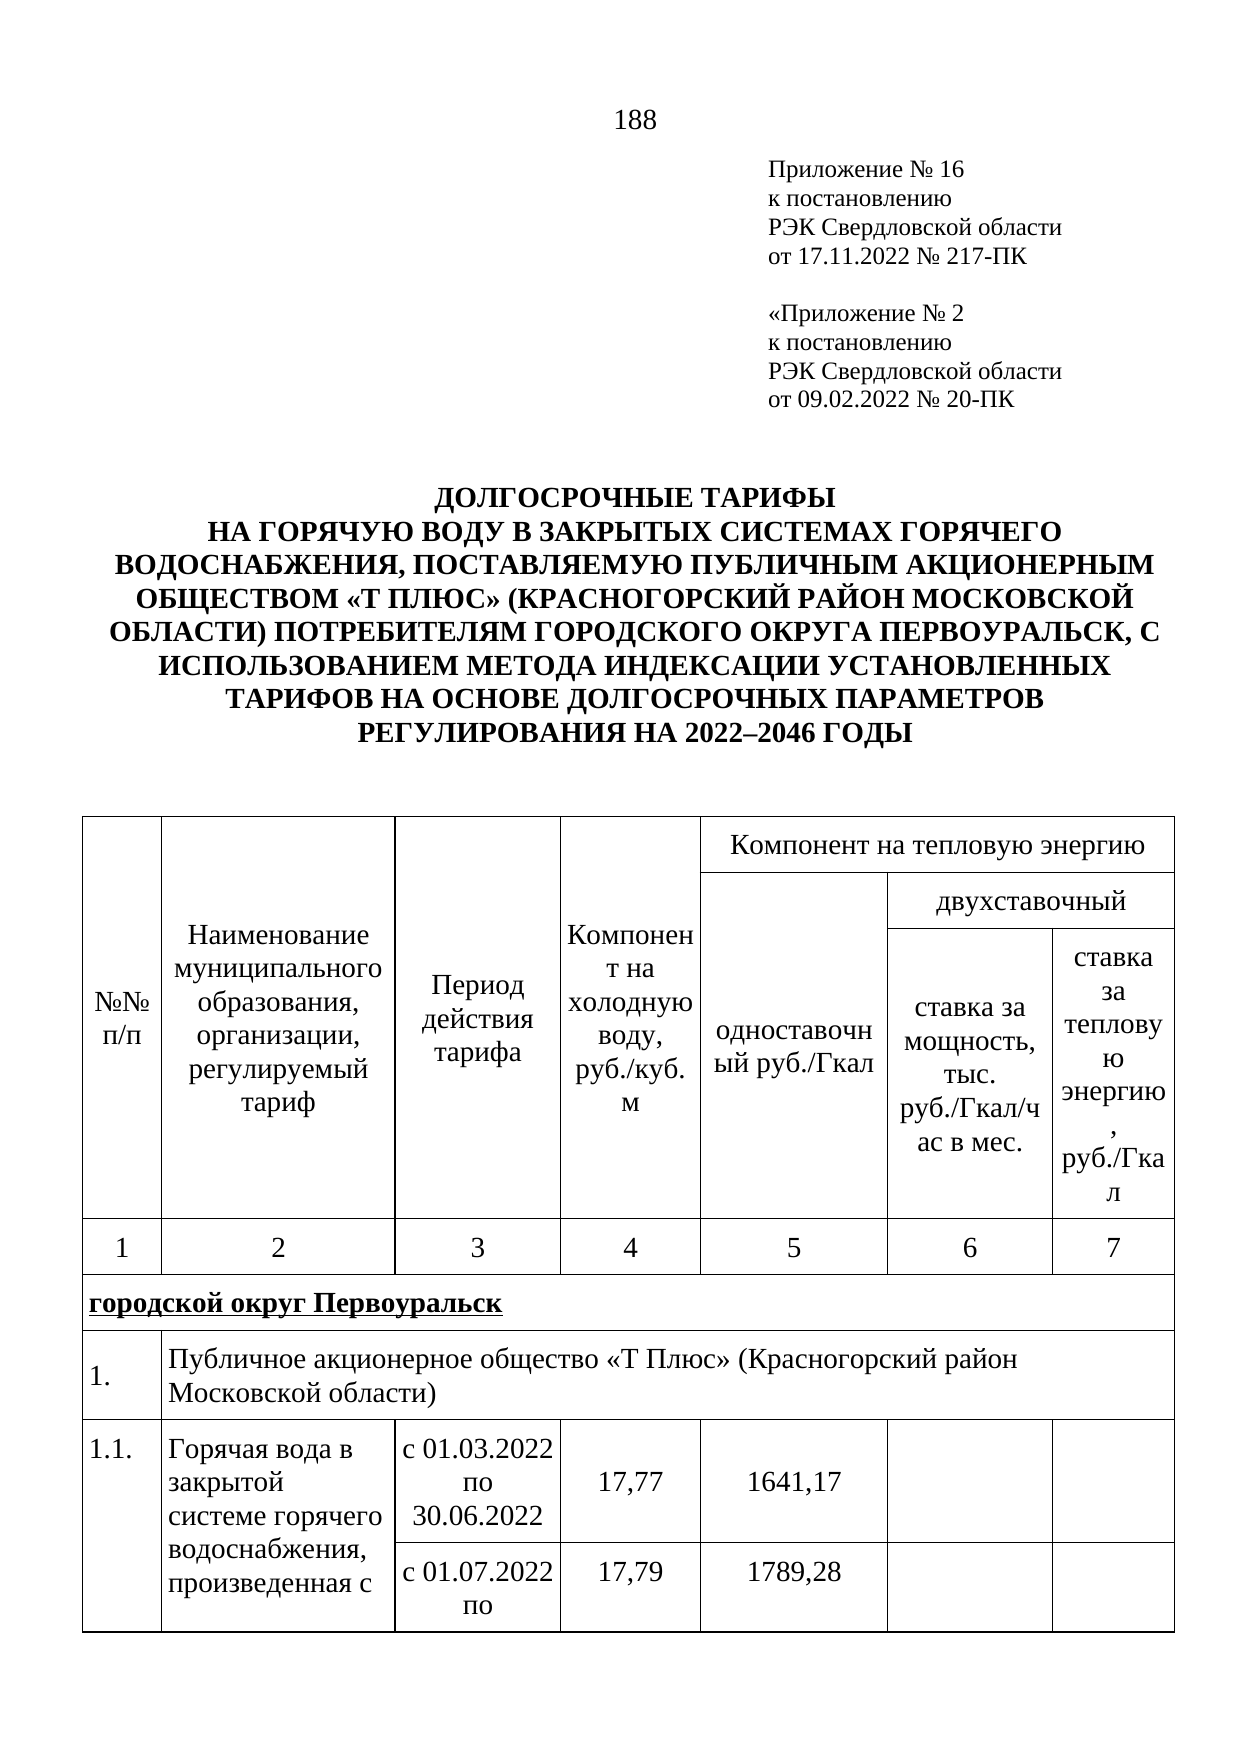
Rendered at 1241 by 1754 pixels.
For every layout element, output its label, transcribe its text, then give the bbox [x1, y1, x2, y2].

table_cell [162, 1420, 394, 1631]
text «Приложение № 2 [89, 298, 1181, 327]
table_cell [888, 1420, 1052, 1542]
text от 17.11.2022 № 217-ПК [768, 241, 1181, 269]
text к постановлению [89, 327, 1181, 356]
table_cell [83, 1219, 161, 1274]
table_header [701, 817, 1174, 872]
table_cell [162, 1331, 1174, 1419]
text РЭК Свердловской области [768, 212, 1181, 241]
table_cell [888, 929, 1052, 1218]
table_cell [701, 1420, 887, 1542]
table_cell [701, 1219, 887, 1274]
text Приложение № 16 [89, 154, 1181, 183]
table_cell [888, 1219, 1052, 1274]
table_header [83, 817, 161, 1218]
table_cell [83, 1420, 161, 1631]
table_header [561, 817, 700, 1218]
text НА ГОРЯЧУЮ ВОДУ В ЗАКРЫТЫХ СИСТЕМАХ ГОРЯЧЕГО ВОДОСНАБЖЕНИЯ, ПОСТАВЛЯЕМУЮ ПУБЛИЧНЫМ АКЦИОНЕРНЫМ ОБЩЕСТВОМ «Т ПЛЮС» (КРАСНОГОРСКИЙ РАЙОН МОСКОВСКОЙ ОБЛАСТИ) ПОТРЕБИТЕЛЯМ ГОРОДСКОГО ОКРУГА ПЕРВОУРАЛЬСК, С ИСПОЛЬЗОВАНИЕМ МЕТОДА ИНДЕКСАЦИИ УСТАНОВЛЕННЫХ ТАРИФОВ НА ОСНОВЕ ДОЛГОСРОЧНЫХ ПАРАМЕТРОВ РЕГУЛИРОВАНИЯ НА 2022–2046 ГОДЫ [89, 514, 1181, 749]
text ДОЛГОСРОЧНЫЕ ТАРИФЫ [89, 480, 1181, 514]
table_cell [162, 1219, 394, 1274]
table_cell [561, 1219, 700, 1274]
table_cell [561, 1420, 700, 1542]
text к постановлению [768, 183, 1181, 212]
text РЭК Свердловской области [89, 356, 1181, 384]
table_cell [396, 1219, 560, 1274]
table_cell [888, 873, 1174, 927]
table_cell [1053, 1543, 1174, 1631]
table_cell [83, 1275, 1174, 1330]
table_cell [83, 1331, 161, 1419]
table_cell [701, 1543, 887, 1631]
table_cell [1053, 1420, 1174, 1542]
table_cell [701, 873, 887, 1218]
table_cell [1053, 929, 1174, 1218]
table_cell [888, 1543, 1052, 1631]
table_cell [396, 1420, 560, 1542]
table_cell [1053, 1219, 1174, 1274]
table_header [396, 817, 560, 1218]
text от 09.02.2022 № 20-ПК [89, 384, 1181, 413]
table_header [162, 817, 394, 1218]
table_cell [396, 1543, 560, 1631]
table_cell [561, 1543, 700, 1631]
